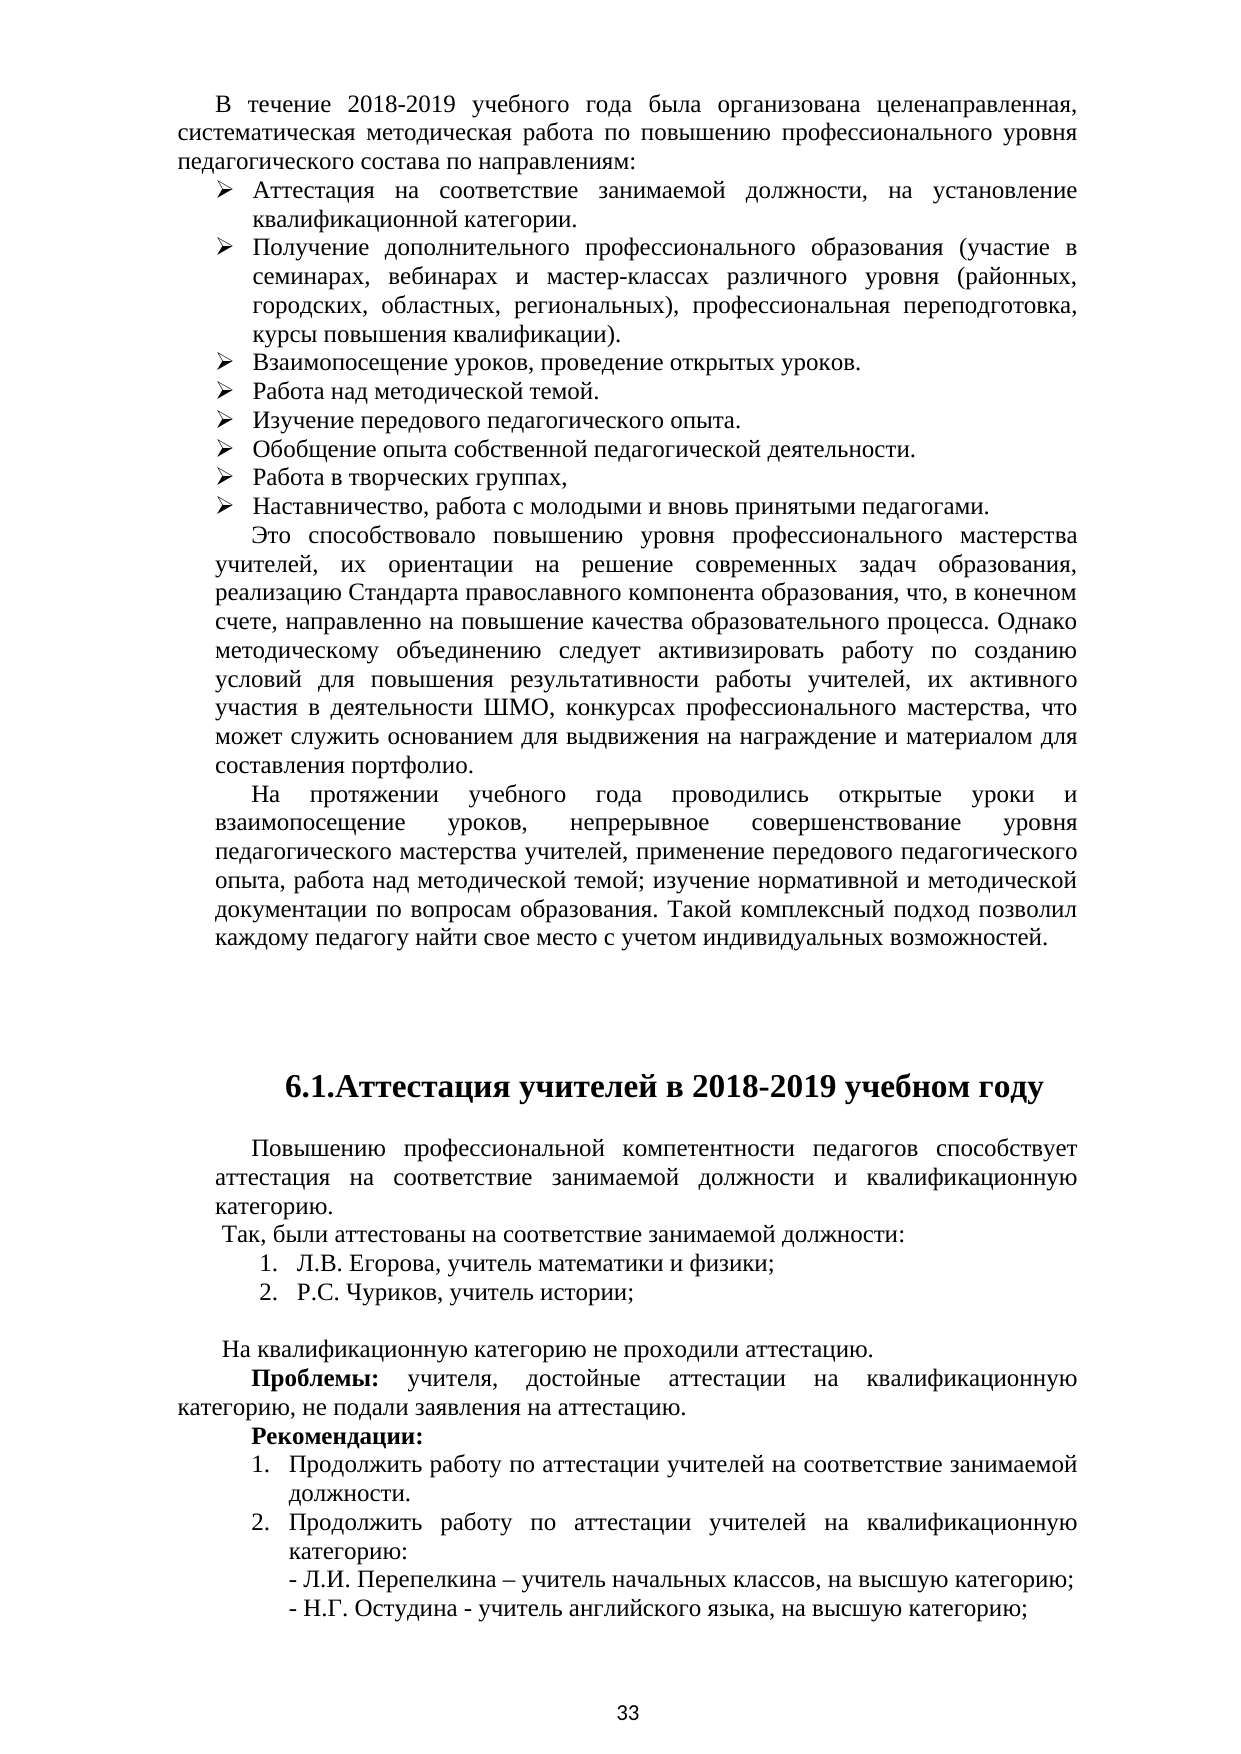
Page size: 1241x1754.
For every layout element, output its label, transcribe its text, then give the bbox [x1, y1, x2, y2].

list Взаимопосещение уроков, проведение открытых уроков. [215, 347, 1078, 376]
text Проблемы: учителя, достойные аттестации на квалификационную категорию, не подали заявления на аттестацию. [177, 1363, 1078, 1421]
list Наставничество, работа с молодыми и вновь принятыми педагогами. [215, 491, 1078, 520]
list Продолжить работу по аттестации учителей на квалификационную категорию: [251, 1507, 1078, 1564]
text Повышению профессиональной компетентности педагогов способствует аттестация на соответствие занимаемой должности и квалификационную категорию. [215, 1133, 1078, 1219]
text Рекомендации: [177, 1421, 1078, 1449]
list Изучение передового педагогического опыта. [215, 405, 1078, 434]
list Р.С. Чуриков, учитель истории; [259, 1277, 1078, 1306]
text Это способствовало повышению уровня профессионального мастерства учителей, их ориентации на решение современных задач образования, реализацию Стандарта православного компонента образования, что, в конечном счете, направленно на повышение качества образовательного процесса. Однако методическому объединению следует активизировать работу по созданию условий для повышения результативности работы учителей, их активного участия в деятельности ШМО, конкурсах профессионального мастерства, что может служить основанием для выдвижения на награждение и материалом для составления портфолио. [215, 520, 1078, 779]
list Л.В. Егорова, учитель математики и физики; [259, 1248, 1078, 1277]
list Получение дополнительного профессионального образования (участие в семинарах, вебинарах и мастер-классах различного уровня (районных, городских, областных, региональных), профессиональная переподготовка, курсы повышения квалификации). [215, 232, 1078, 347]
list Аттестация на соответствие занимаемой должности, на установление квалификационной категории. [215, 175, 1078, 232]
text В течение 2018-2019 учебного года была организована целенаправленная, систематическая методическая работа по повышению профессионального уровня педагогического состава по направлениям: [177, 89, 1078, 175]
text Так, были аттестованы на соответствие занимаемой должности: [222, 1219, 1078, 1248]
list Продолжить работу по аттестации учителей на соответствие занимаемой должности. [251, 1449, 1078, 1507]
list - Л.И. Перепелкина – учитель начальных классов, на высшую категорию; [288, 1564, 1078, 1593]
list - Н.Г. Остудина - учитель английского языка, на высшую категорию; [288, 1593, 1078, 1622]
text 6.1.Аттестация учителей в 2018-2019 учебном году [215, 1066, 1078, 1104]
list Обобщение опыта собственной педагогической деятельности. [215, 434, 1078, 462]
list Работа в творческих группах, [215, 462, 1078, 491]
text На квалификационную категорию не проходили аттестацию. [222, 1334, 1078, 1363]
list Работа над методической темой. [215, 376, 1078, 405]
text На протяжении учебного года проводились открытые уроки и взаимопосещение уроков, непрерывное совершенствование уровня педагогического мастерства учителей, применение передового педагогического опыта, работа над методической темой; изучение нормативной и методической документации по вопросам образования. Такой комплексный подход позволил каждому педагогу найти свое место с учетом индивидуальных возможностей. [215, 779, 1078, 951]
